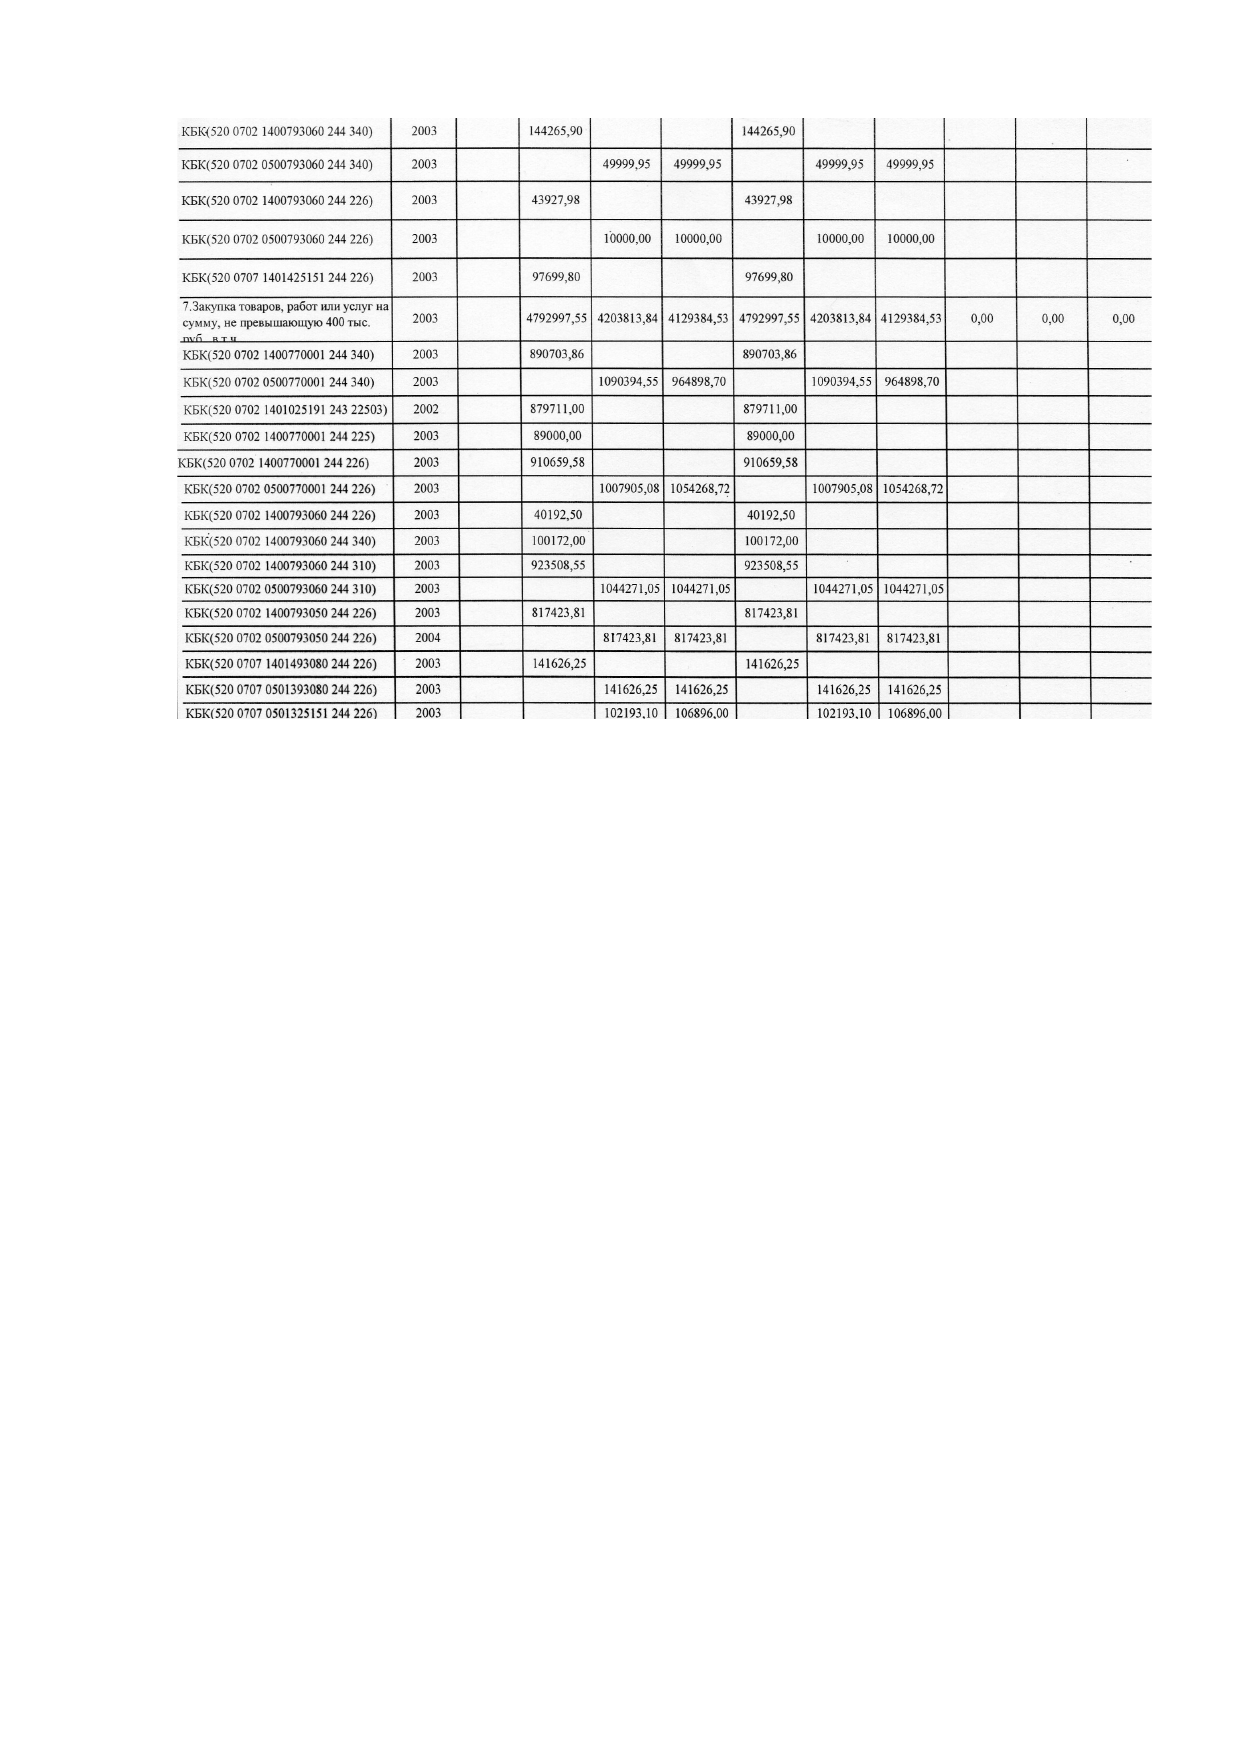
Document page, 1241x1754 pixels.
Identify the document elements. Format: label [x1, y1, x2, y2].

picture [177, 118, 1152, 719]
